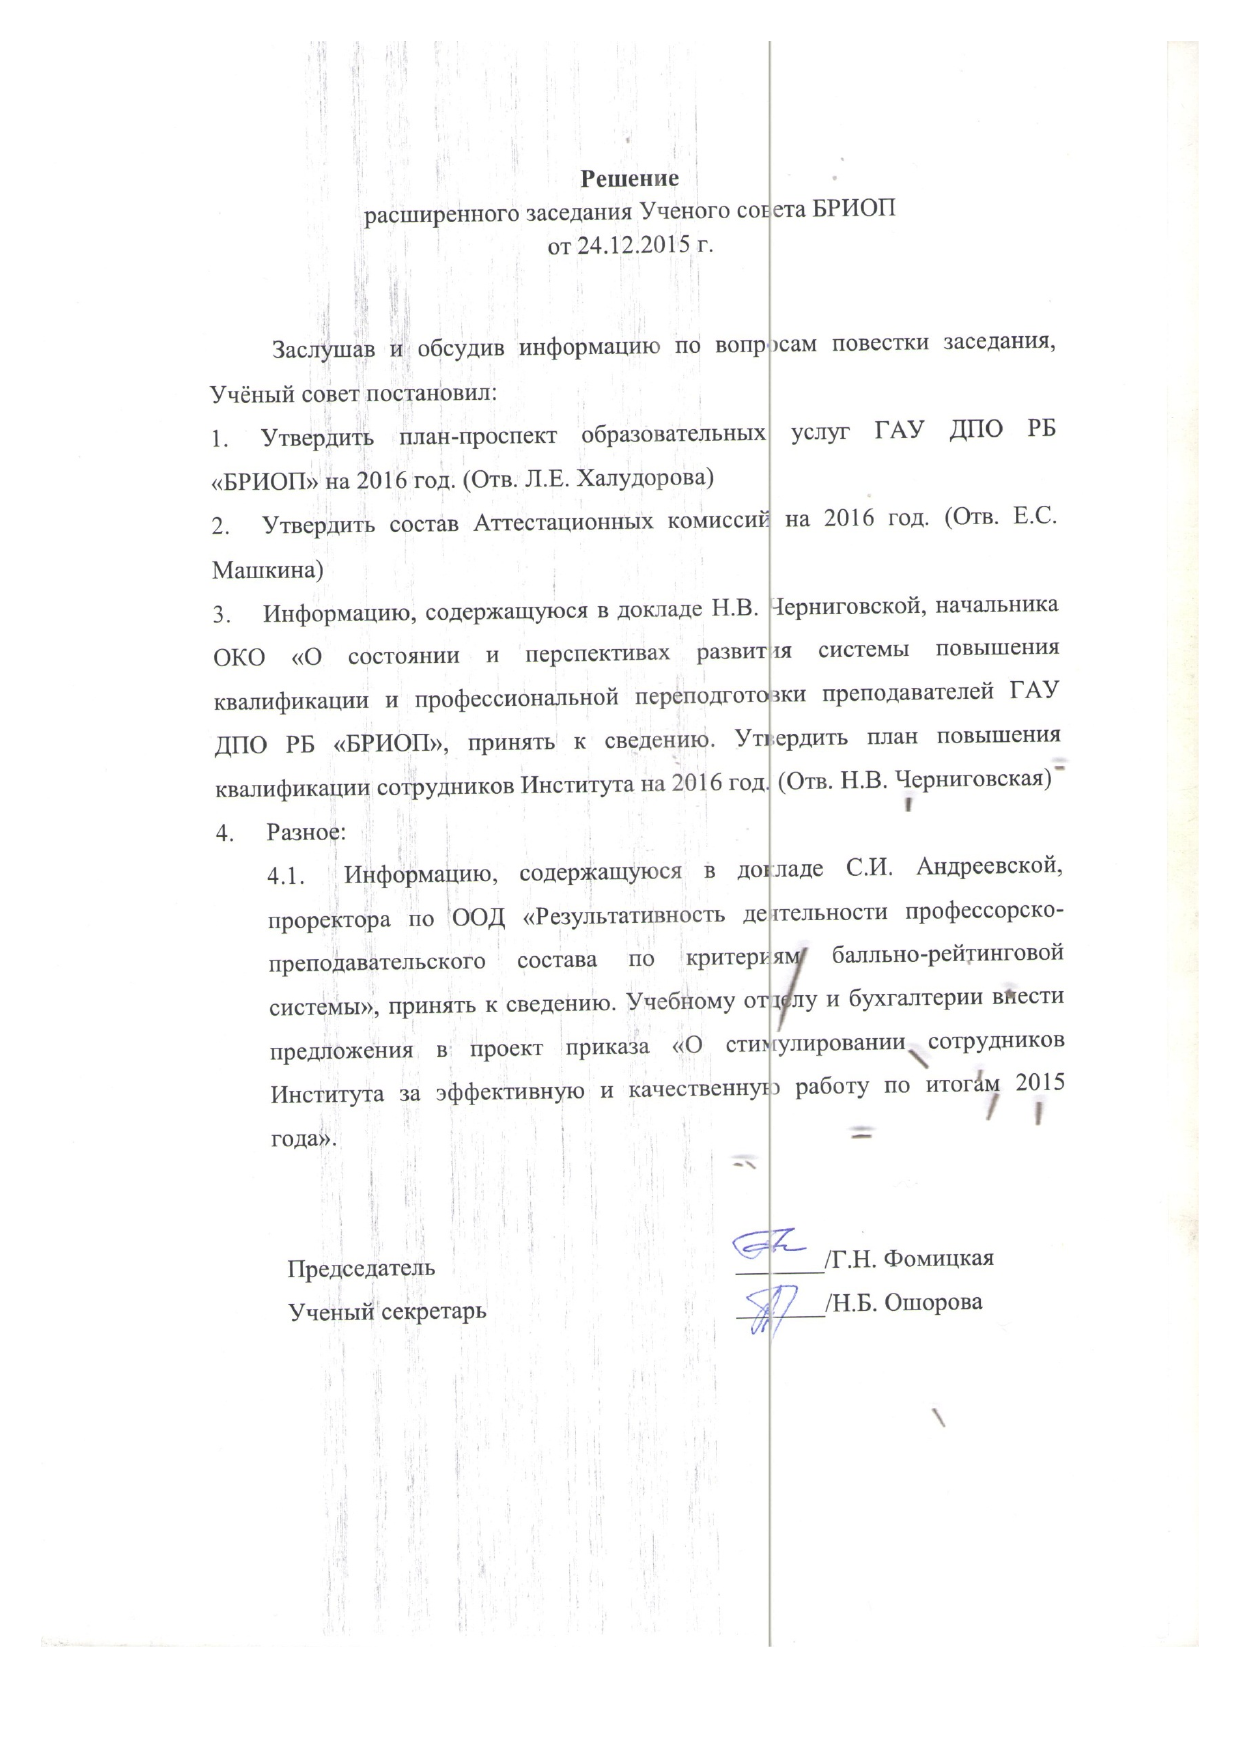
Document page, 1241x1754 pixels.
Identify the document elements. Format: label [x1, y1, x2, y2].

picture [41, 41, 1199, 1647]
